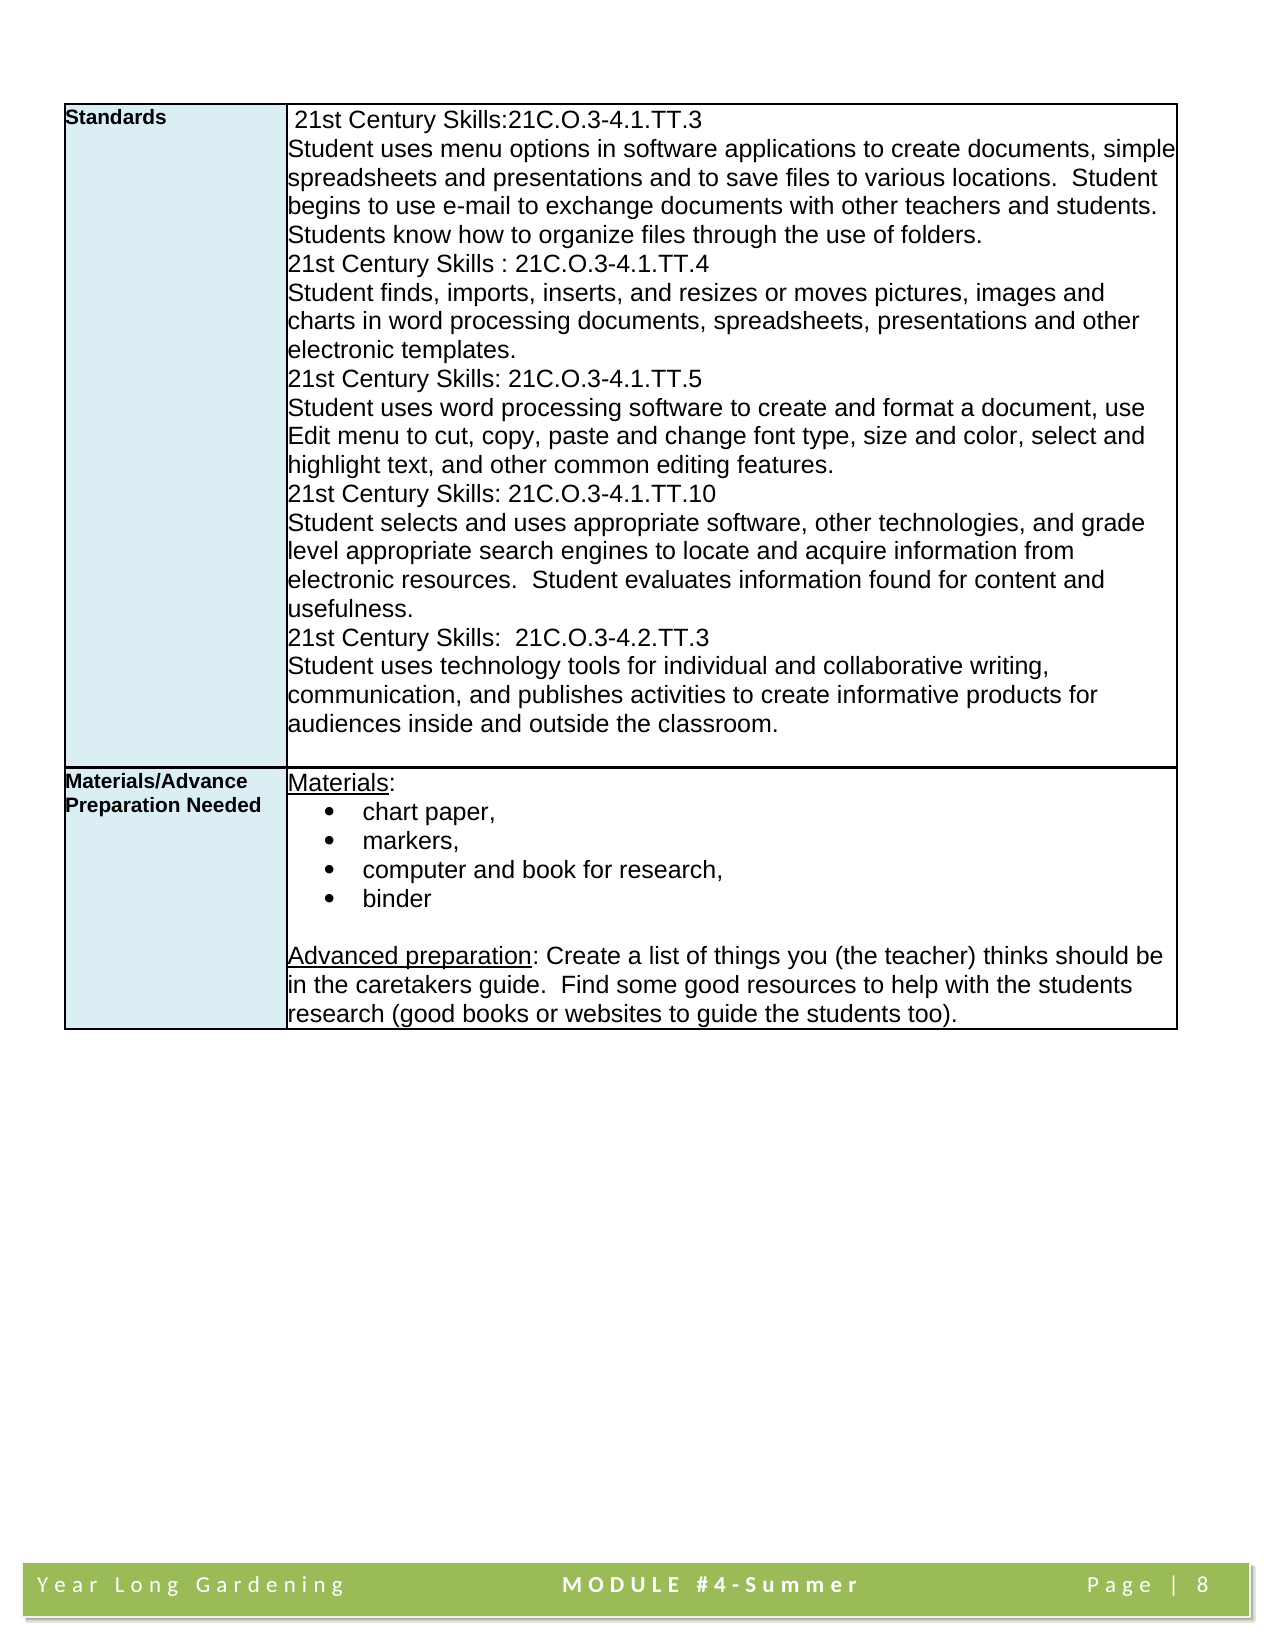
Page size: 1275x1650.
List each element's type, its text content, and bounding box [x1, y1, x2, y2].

table_cell Materials/Advance Preparation Needed [66, 769, 286, 1028]
table_cell 21st Century Skills:21C.O.3-4.1.TT.3 Student uses menu options in software applications to create documents, simple spreadsheets and presentations and to save files to various locations. Student begins to use e-mail to exchange documents with other teachers and students. Students know how to organize files through the use of folders. 21st Century Skills : 21C.O.3-4.1.TT.4 Student finds, imports, inserts, and resizes or moves pictures, images and charts in word processing documents, spreadsheets, presentations and other electronic templates. 21st Century Skills: 21C.O.3-4.1.TT.5 Student uses word processing software to create and format a document, use Edit menu to cut, copy, paste and change font type, size and color, select and highlight text, and other common editing features. 21st Century Skills: 21C.O.3-4.1.TT.10 Student selects and uses appropriate software, other technologies, and grade level appropriate search engines to locate and acquire information from electronic resources. Student evaluates information found for content and usefulness. 21st Century Skills: 21C.O.3-4.2.TT.3 Student uses technology tools for individual and collaborative writing, communication, and publishes activities to create informative products for audiences inside and outside the classroom. [288, 105, 1176, 766]
table_cell Standards [66, 105, 286, 766]
table_cell Materials: chart paper, markers, computer and book for research, binder Advanced preparation: Create a list of things you (the teacher) thinks should be in the caretakers guide. Find some good resources to help with the students research (good books or websites to guide the students too). [288, 769, 1176, 1028]
